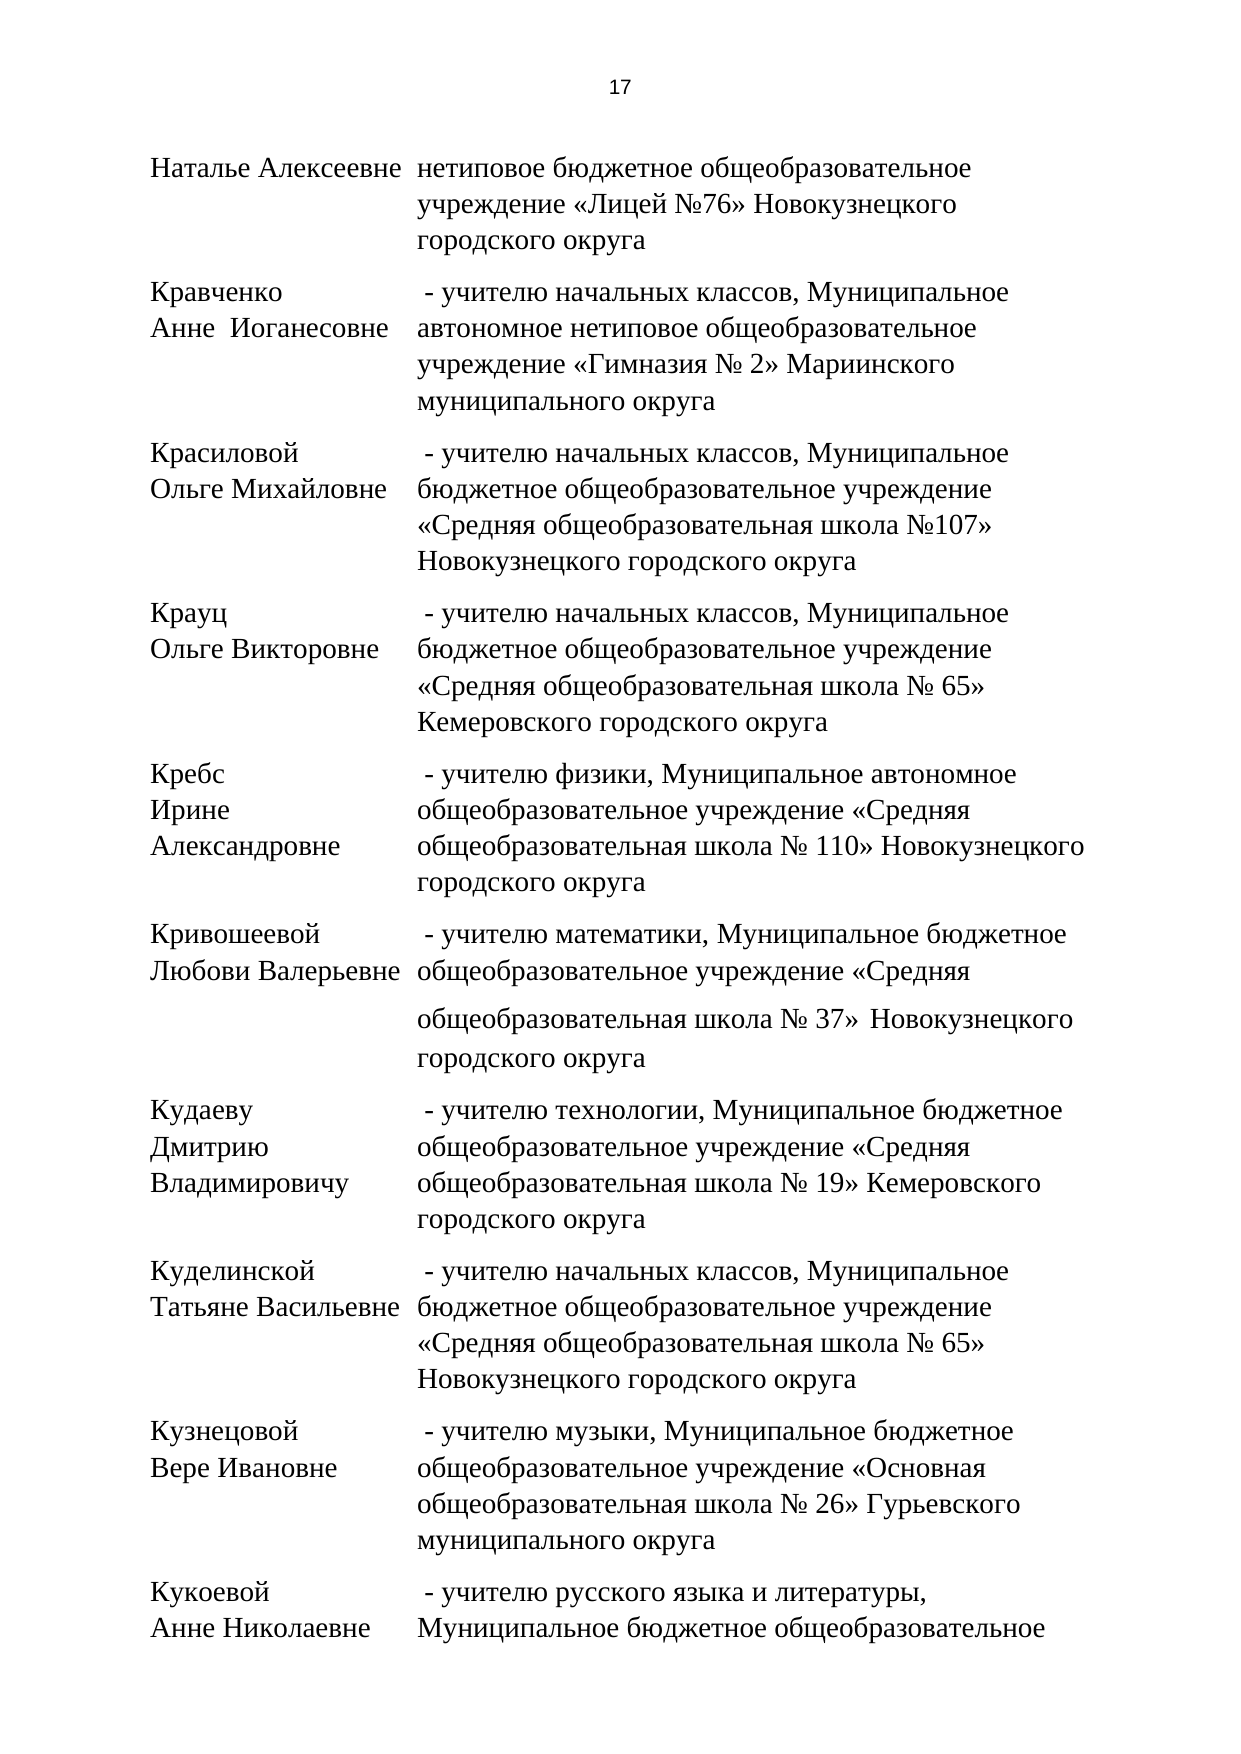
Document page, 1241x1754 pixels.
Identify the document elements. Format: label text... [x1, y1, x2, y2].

table_cell Кривошеевой Любови Валерьевне [149, 916, 416, 1092]
table_cell Кудаеву Дмитрию Владимировичу [149, 1093, 416, 1253]
table_cell Кребс Ирине Александровне [149, 756, 416, 916]
table_cell Кравченко Анне Иоганесовне [149, 274, 416, 435]
table_cell - учителю начальных классов, Муниципальное бюджетное общеобразовательное учреждение «Средняя общеобразовательная школа №107» Новокузнецкого городского округа [416, 435, 1101, 595]
table_cell - учителю начальных классов, Муниципальное автономное нетиповое общеобразовательное учреждение «Гимназия № 2» Мариинского муниципального округа [416, 274, 1101, 435]
table_cell Крауц Ольге Викторовне [149, 595, 416, 756]
table_cell Красиловой Ольге Михайловне [149, 435, 416, 595]
table_cell - учителю начальных классов, Муниципальное бюджетное общеобразовательное учреждение «Средняя общеобразовательная школа № 65» Новокузнецкого городского округа [416, 1253, 1101, 1413]
table_cell - учителю технологии, Муниципальное бюджетное общеобразовательное учреждение «Средняя общеобразовательная школа № 19» Кемеровского городского округа [416, 1093, 1101, 1253]
table_cell Кузнецовой Вере Ивановне [149, 1414, 416, 1574]
table_cell - учителю математики, Муниципальное бюджетное общеобразовательное учреждение «Средняя общеобразовательная школа № 37» Новокузнецкого городского округа [416, 916, 1101, 1092]
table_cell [149, 150, 416, 274]
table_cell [149, 1574, 416, 1646]
table_cell - учителю физики, Муниципальное автономное общеобразовательное учреждение «Средняя общеобразовательная школа № 110» Новокузнецкого городского округа [416, 756, 1101, 916]
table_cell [416, 1574, 1101, 1646]
table_cell Куделинской Татьяне Васильевне [149, 1253, 416, 1413]
table_cell - учителю начальных классов, Муниципальное бюджетное общеобразовательное учреждение «Средняя общеобразовательная школа № 65» Кемеровского городского округа [416, 595, 1101, 756]
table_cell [416, 150, 1101, 274]
table_cell - учителю музыки, Муниципальное бюджетное общеобразовательное учреждение «Основная общеобразовательная школа № 26» Гурьевского муниципального округа [416, 1414, 1101, 1574]
